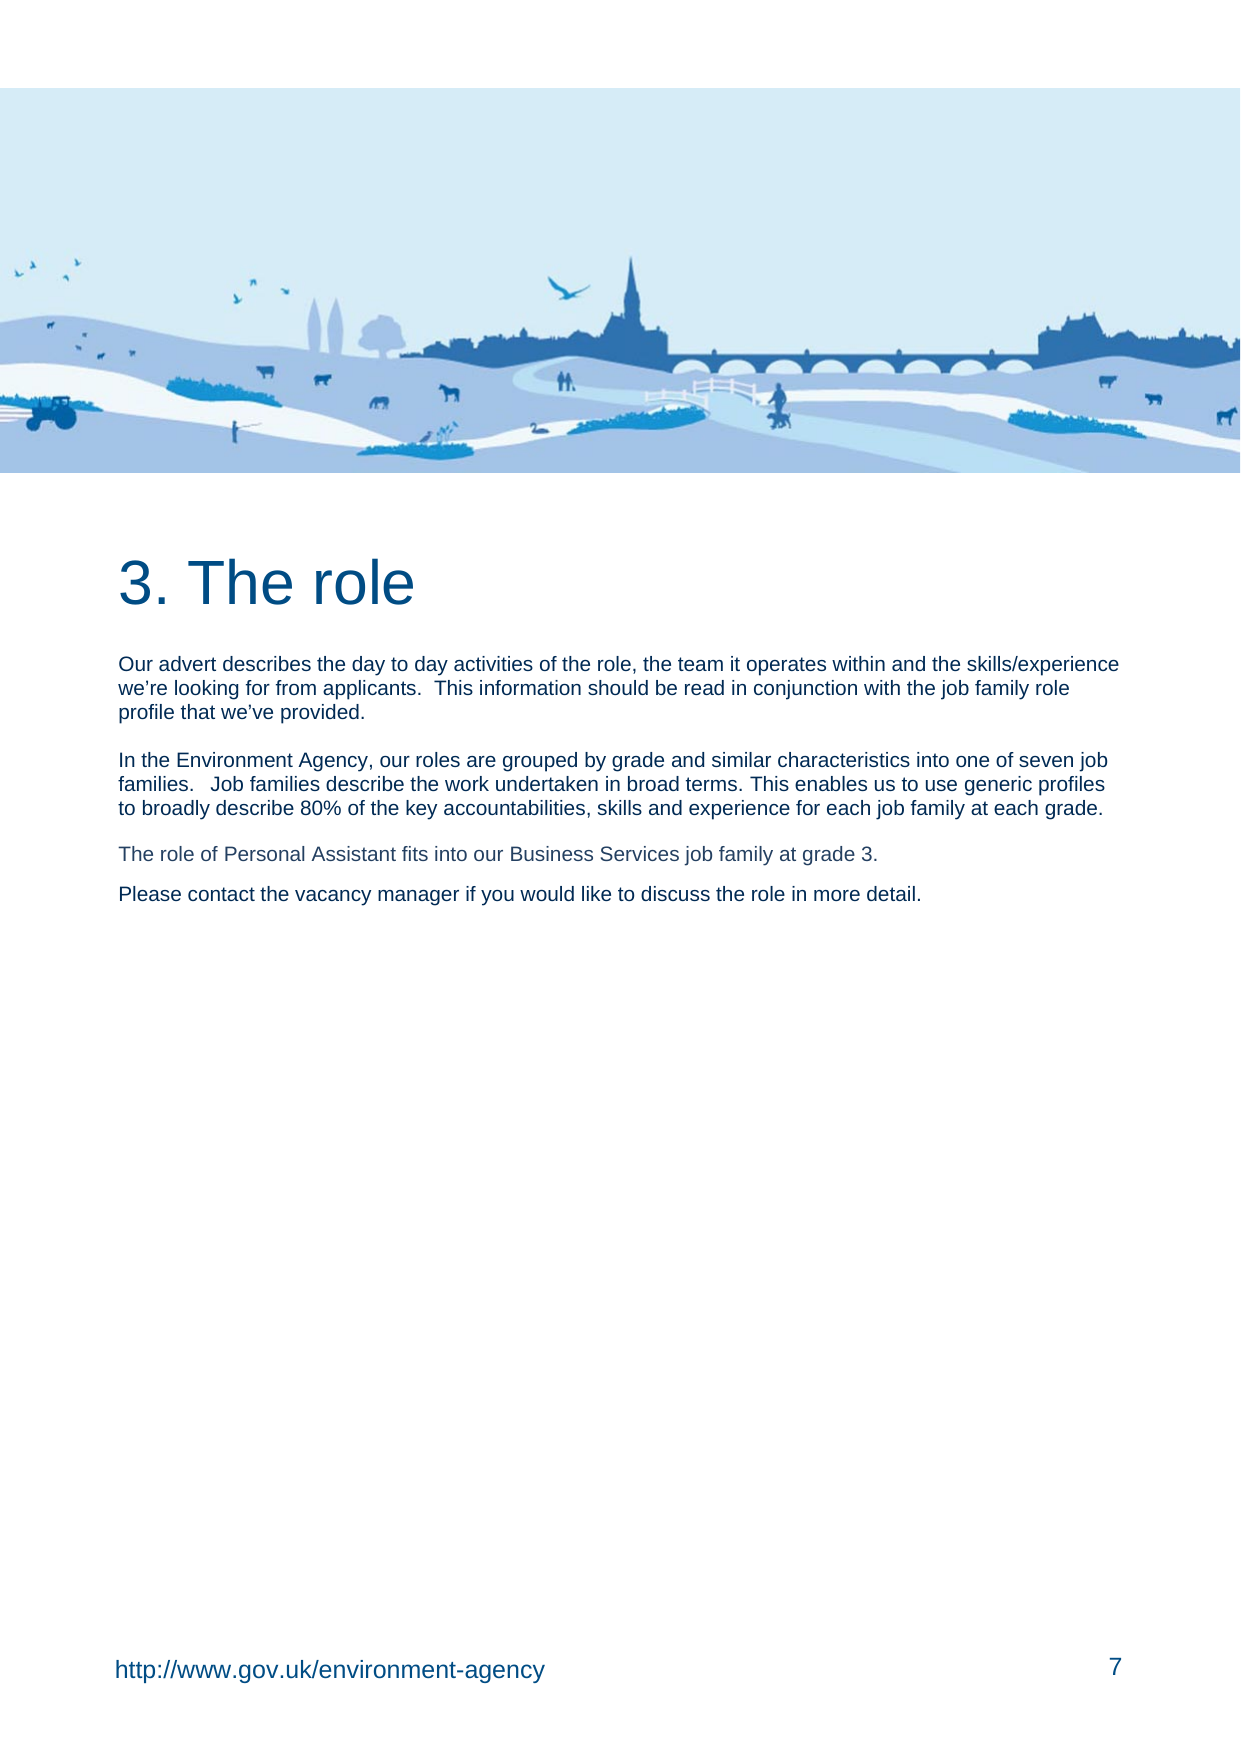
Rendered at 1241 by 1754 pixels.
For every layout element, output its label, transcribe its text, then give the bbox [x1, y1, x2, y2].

picture [0, 88, 1241, 473]
text Our advert describes the day to day activities of the role, the team it operates within and the skills/experience we’re looking for from applicants. This information should be read in conjunction with the job family role profile that we’ve provided. [118, 652, 1122, 724]
text Please contact the vacancy manager if you would like to discuss the role in more detail. [118, 882, 1122, 906]
text The role of Personal Assistant fits into our Business Services job family at grade 3. [118, 842, 1122, 866]
text In the Environment Agency, our roles are grouped by grade and similar characteristics into one of seven job families. Job families describe the work undertaken in broad terms. This enables us to use generic profiles to broadly describe 80% of the key accountabilities, skills and experience for each job family at each grade. [118, 748, 1122, 820]
text 3. The role [118, 473, 1122, 618]
